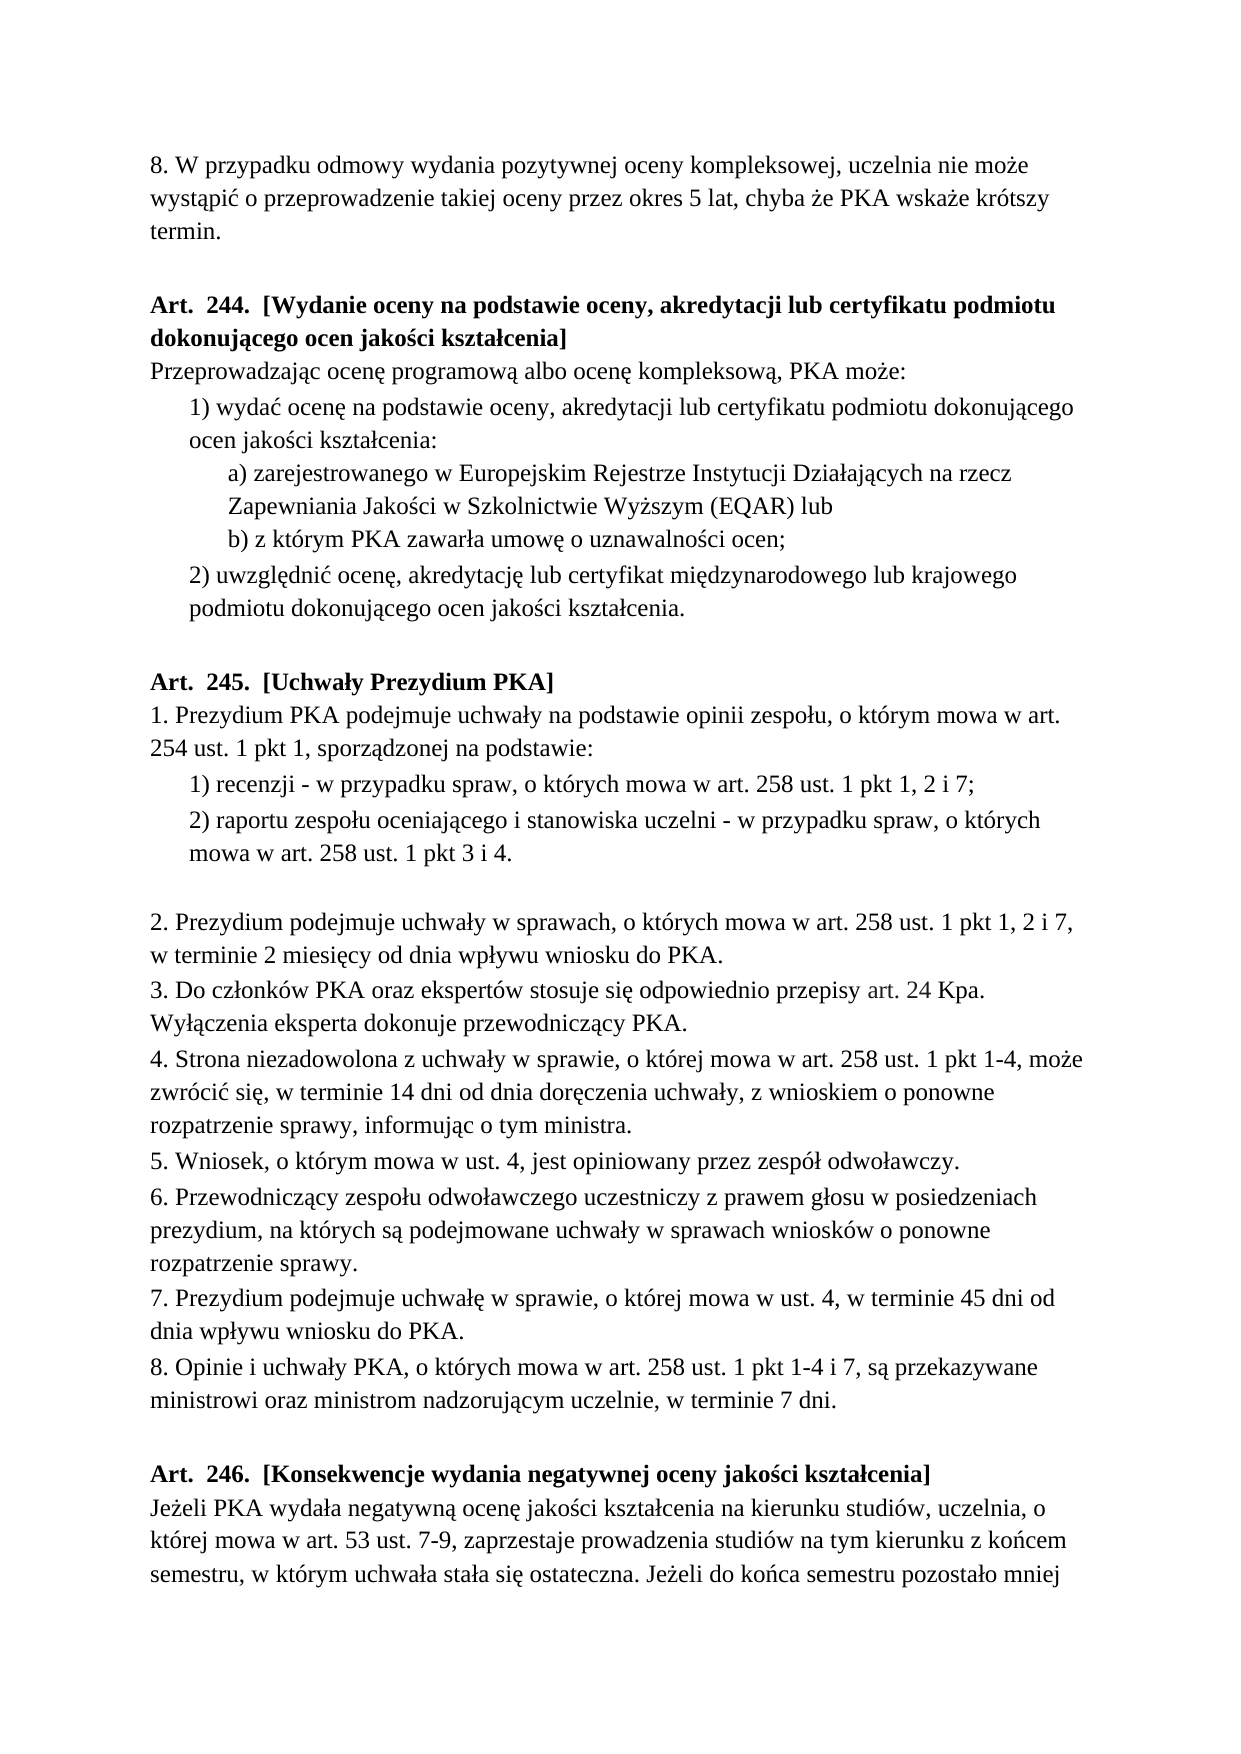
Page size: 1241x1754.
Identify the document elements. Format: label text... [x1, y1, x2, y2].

text 6. Przewodniczący zespołu odwoławczego uczestniczy z prawem głosu w posiedzeniach prezydium, na których są podejmowane uchwały w sprawach wniosków o ponowne rozpatrzenie sprawy. [150, 1182, 1090, 1276]
text 2) raportu zespołu oceniającego i stanowiska uczelni - w przypadku spraw, o których mowa w art. 258 ust. 1 pkt 3 i 4. [189, 805, 1090, 867]
text 1) wydać ocenę na podstawie oceny, akredytacji lub certyfikatu podmiotu dokonującego ocen jakości kształcenia: [189, 392, 1090, 454]
text Art. 244. [Wydanie oceny na podstawie oceny, akredytacji lub certyfikatu podmiotu dokonującego ocen jakości kształcenia] [150, 290, 1090, 352]
text 3. Do członków PKA oraz ekspertów stosuje się odpowiednio przepisy art. 24 Kpa. Wyłączenia eksperta dokonuje przewodniczący PKA. [150, 975, 1090, 1037]
text 4. Strona niezadowolona z uchwały w sprawie, o której mowa w art. 258 ust. 1 pkt 1-4, może zwrócić się, w terminie 14 dni od dnia doręczenia uchwały, z wnioskiem o ponowne rozpatrzenie sprawy, informując o tym ministra. [150, 1044, 1090, 1139]
text a) zarejestrowanego w Europejskim Rejestrze Instytucji Działających na rzecz Zapewniania Jakości w Szkolnictwie Wyższym (EQAR) lub [228, 458, 1090, 520]
text 1. Prezydium PKA podejmuje uchwały na podstawie opinii zespołu, o którym mowa w art. 254 ust. 1 pkt 1, sporządzonej na podstawie: [150, 700, 1090, 762]
text Art. 246. [Konsekwencje wydania negatywnej oceny jakości kształcenia] [150, 1459, 1090, 1488]
text 1) recenzji - w przypadku spraw, o których mowa w art. 258 ust. 1 pkt 1, 2 i 7; [189, 769, 1090, 798]
text 8. Opinie i uchwały PKA, o których mowa w art. 258 ust. 1 pkt 1-4 i 7, są przekazywane ministrowi oraz ministrom nadzorującym uczelnie, w terminie 7 dni. [150, 1352, 1090, 1414]
text Przeprowadzając ocenę programową albo ocenę kompleksową, PKA może: [150, 356, 1090, 385]
text 7. Prezydium podejmuje uchwałę w sprawie, o której mowa w ust. 4, w terminie 45 dni od dnia wpływu wniosku do PKA. [150, 1283, 1090, 1345]
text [150, 1493, 1090, 1587]
text Art. 245. [Uchwały Prezydium PKA] [150, 667, 1090, 696]
text b) z którym PKA zawarła umowę o uznawalności ocen; [228, 524, 1090, 553]
text 8. W przypadku odmowy wydania pozytywnej oceny kompleksowej, uczelnia nie może wystąpić o przeprowadzenie takiej oceny przez okres 5 lat, chyba że PKA wskaże krótszy termin. [150, 150, 1090, 245]
text 2. Prezydium podejmuje uchwały w sprawach, o których mowa w art. 258 ust. 1 pkt 1, 2 i 7, w terminie 2 miesięcy od dnia wpływu wniosku do PKA. [150, 907, 1090, 968]
text 5. Wniosek, o którym mowa w ust. 4, jest opiniowany przez zespół odwoławczy. [150, 1146, 1090, 1175]
text 2) uwzględnić ocenę, akredytację lub certyfikat międzynarodowego lub krajowego podmiotu dokonującego ocen jakości kształcenia. [189, 560, 1090, 622]
